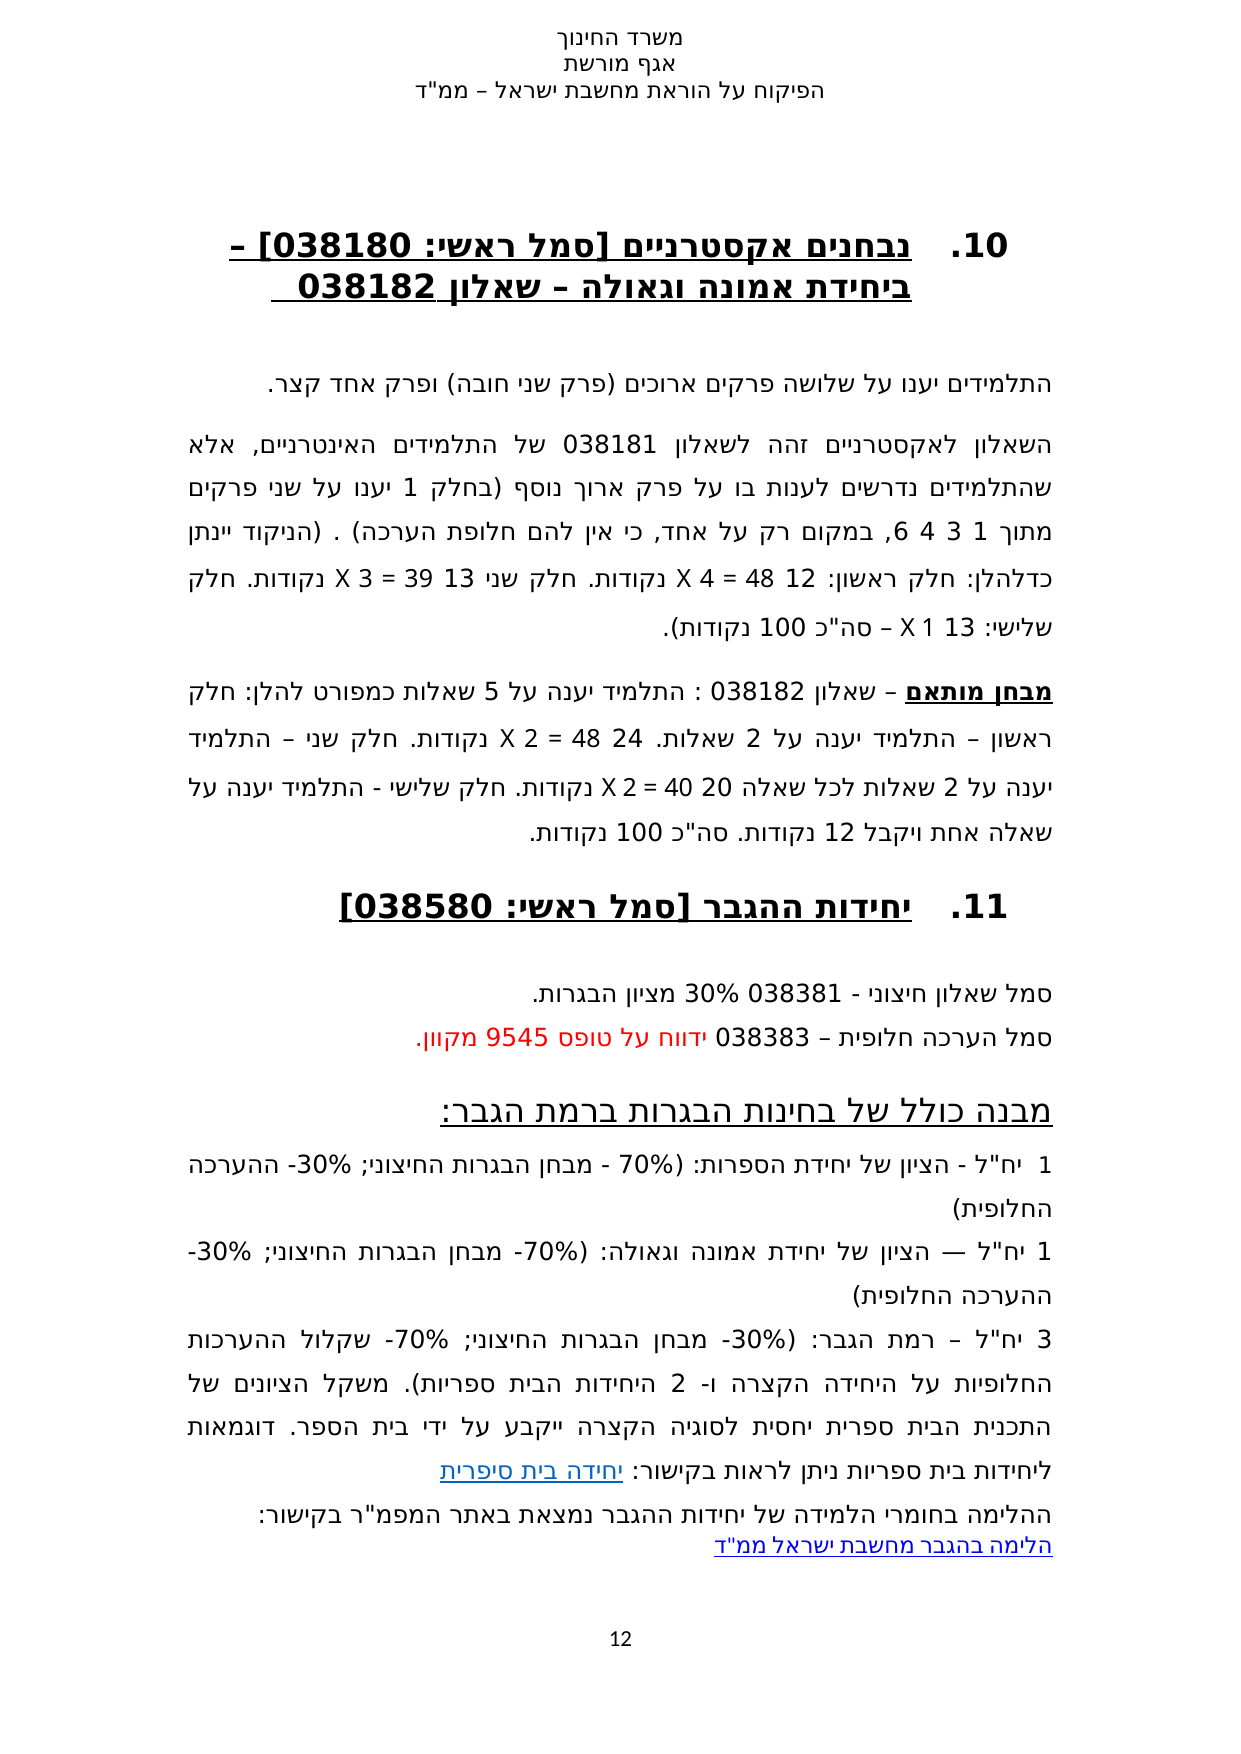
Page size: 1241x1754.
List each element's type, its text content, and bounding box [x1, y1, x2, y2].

text מבנה כולל של בחינות הבגרות ברמת הגבר: [187, 1092, 1053, 1131]
text 1 יח"ל - הציון של יחידת הספרות: (70% - מבחן הבגרות החיצוני; 30%- ההערכה החלופית) [187, 1150, 1053, 1223]
text מבחן מותאם – שאלון 038182 : התלמיד יענה על 5 שאלות כמפורט להלן: חלק ראשון – התלמיד יענה על 2 שאלות. 24 X 2 = 48 נקודות. חלק שני – התלמיד יענה על 2 שאלות לכל שאלה 20 X 2 = 40 נקודות. חלק שלישי - התלמיד יענה על שאלה אחת ויקבל 12 נקודות. סה"כ 100 נקודות. [187, 677, 1053, 848]
text 3 יח"ל – רמת הגבר: (30%- מבחן הבגרות החיצוני; 70%- שקלול ההערכות החלופיות על היחידה הקצרה ו- 2 היחידות הבית ספריות). משקל הציונים של התכנית הבית ספרית יחסית לסוגיה הקצרה ייקבע על ידי בית הספר. דוגמאות ליחידות בית ספריות ניתן לראות בקישור: יחידה בית סיפרית [187, 1325, 1053, 1486]
text סמל הערכה חלופית – 038383 ידווח על טופס 9545 מקוון. [187, 1023, 1053, 1052]
text ההלימה בחומרי הלמידה של יחידות ההגבר נמצאת באתר המפמ"ר בקישור: הלימה בהגבר מחשבת ישראל ממ"ד [187, 1500, 1053, 1559]
text 1 יח"ל — הציון של יחידת אמונה וגאולה: (70%- מבחן הבגרות החיצוני; 30%- ההערכה החלופית) [187, 1238, 1053, 1311]
text סמל שאלון חיצוני - 038381 30% מציון הבגרות. [187, 979, 1053, 1008]
text יחידות ההגבר [סמל ראשי: 038580] [187, 887, 949, 926]
text התלמידים יענו על שלושה פרקים ארוכים (פרק שני חובה) ופרק אחד קצר. [187, 369, 1053, 398]
text נבחנים אקסטרניים [סמל ראשי: 038180] – ביחידת אמונה וגאולה – שאלון 038182 [187, 226, 949, 306]
text השאלון לאקסטרניים זהה לשאלון 038181 של התלמידים האינטרניים, אלא שהתלמידים נדרשים לענות בו על פרק ארוך נוסף (בחלק 1 יענו על שני פרקים מתוך 1 3 4 6, במקום רק על אחד, כי אין להם חלופת הערכה) . (הניקוד יינתן כדלהלן: חלק ראשון: 12 X 4 = 48 נקודות. חלק שני 13 X 3 = 39 נקודות. חלק שלישי: 13 X 1 – סה"כ 100 נקודות). [187, 430, 1053, 644]
